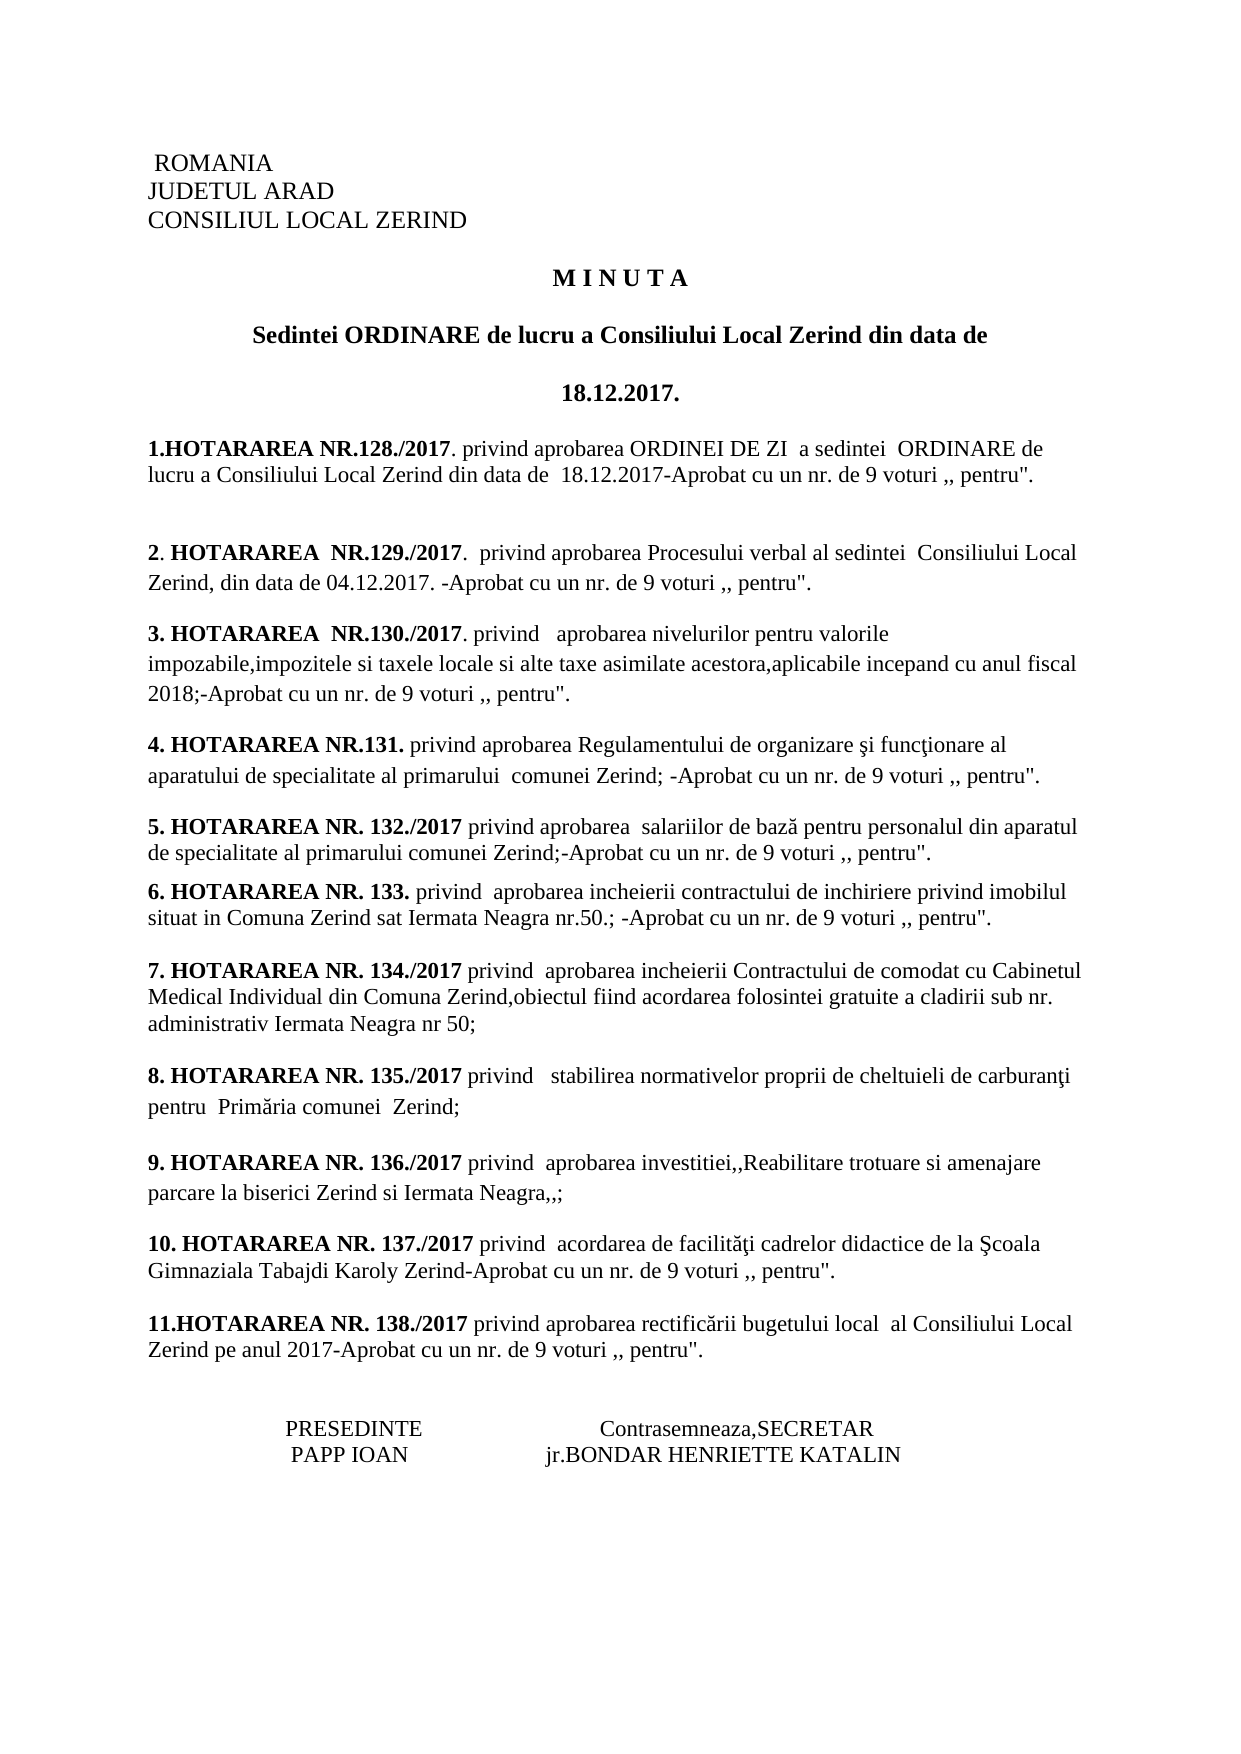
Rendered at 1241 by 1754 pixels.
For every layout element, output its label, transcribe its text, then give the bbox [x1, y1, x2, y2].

text 1.HOTARAREA NR.128./2017. privind aprobarea ORDINEI DE ZI a sedintei ORDINARE de lucru a Consiliului Local Zerind din data de 18.12.2017-Aprobat cu un nr. de 9 voturi ,, pentru". [148, 435, 1093, 488]
text 7. HOTARAREA NR. 134./2017 privind aprobarea incheierii Contractului de comodat cu Cabinetul Medical Individual din Comuna Zerind,obiectul fiind acordarea folosintei gratuite a cladirii sub nr. administrativ Iermata Neagra nr 50; [148, 957, 1093, 1036]
text 10. HOTARAREA NR. 137./2017 privind acordarea de facilităţi cadrelor didactice de la Şcoala Gimnaziala Tabajdi Karoly Zerind-Aprobat cu un nr. de 9 voturi ,, pentru". [148, 1231, 1093, 1283]
text PRESEDINTE Contrasemneaza,SECRETAR [148, 1415, 1093, 1441]
text 9. HOTARAREA NR. 136./2017 privind aprobarea investitiei,,Reabilitare trotuare si amenajare parcare la biserici Zerind si Iermata Neagra,,; [148, 1149, 1093, 1206]
text 8. HOTARAREA NR. 135./2017 privind stabilirea normativelor proprii de cheltuieli de carburanţi pentru Primăria comunei Zerind; [148, 1062, 1093, 1119]
text 5. HOTARAREA NR. 132./2017 privind aprobarea salariilor de bază pentru personalul din aparatul de specialitate al primarului comunei Zerind;-Aprobat cu un nr. de 9 voturi ,, pentru". [148, 813, 1093, 866]
text JUDETUL ARAD [148, 176, 1093, 205]
text M I N U T A [148, 263, 1093, 291]
text 4. HOTARAREA NR.131. privind aprobarea Regulamentului de organizare şi funcţionare al aparatului de specialitate al primarului comunei Zerind; -Aprobat cu un nr. de 9 voturi ,, pentru". [148, 732, 1093, 788]
text ROMANIA [148, 148, 1093, 176]
text Sedintei ORDINARE de lucru a Consiliului Local Zerind din data de [148, 320, 1093, 349]
text 2. HOTARAREA NR.129./2017. privind aprobarea Procesului verbal al sedintei Consiliului Local Zerind, din data de 04.12.2017. -Aprobat cu un nr. de 9 voturi ,, pentru". [148, 539, 1093, 595]
text 11.HOTARAREA NR. 138./2017 privind aprobarea rectificării bugetului local al Consiliului Local Zerind pe anul 2017-Aprobat cu un nr. de 9 voturi ,, pentru". [148, 1309, 1093, 1362]
text CONSILIUL LOCAL ZERIND [148, 205, 1093, 234]
text PAPP IOAN jr.BONDAR HENRIETTE KATALIN [148, 1441, 1093, 1468]
text 3. HOTARAREA NR.130./2017. privind aprobarea nivelurilor pentru valorile impozabile,impozitele si taxele locale si alte taxe asimilate acestora,aplicabile incepand cu anul fiscal 2018;-Aprobat cu un nr. de 9 voturi ,, pentru". [148, 620, 1093, 707]
text 18.12.2017. [148, 378, 1093, 406]
text 6. HOTARAREA NR. 133. privind aprobarea incheierii contractului de inchiriere privind imobilul situat in Comuna Zerind sat Iermata Neagra nr.50.; -Aprobat cu un nr. de 9 voturi ,, pentru". [148, 878, 1093, 931]
